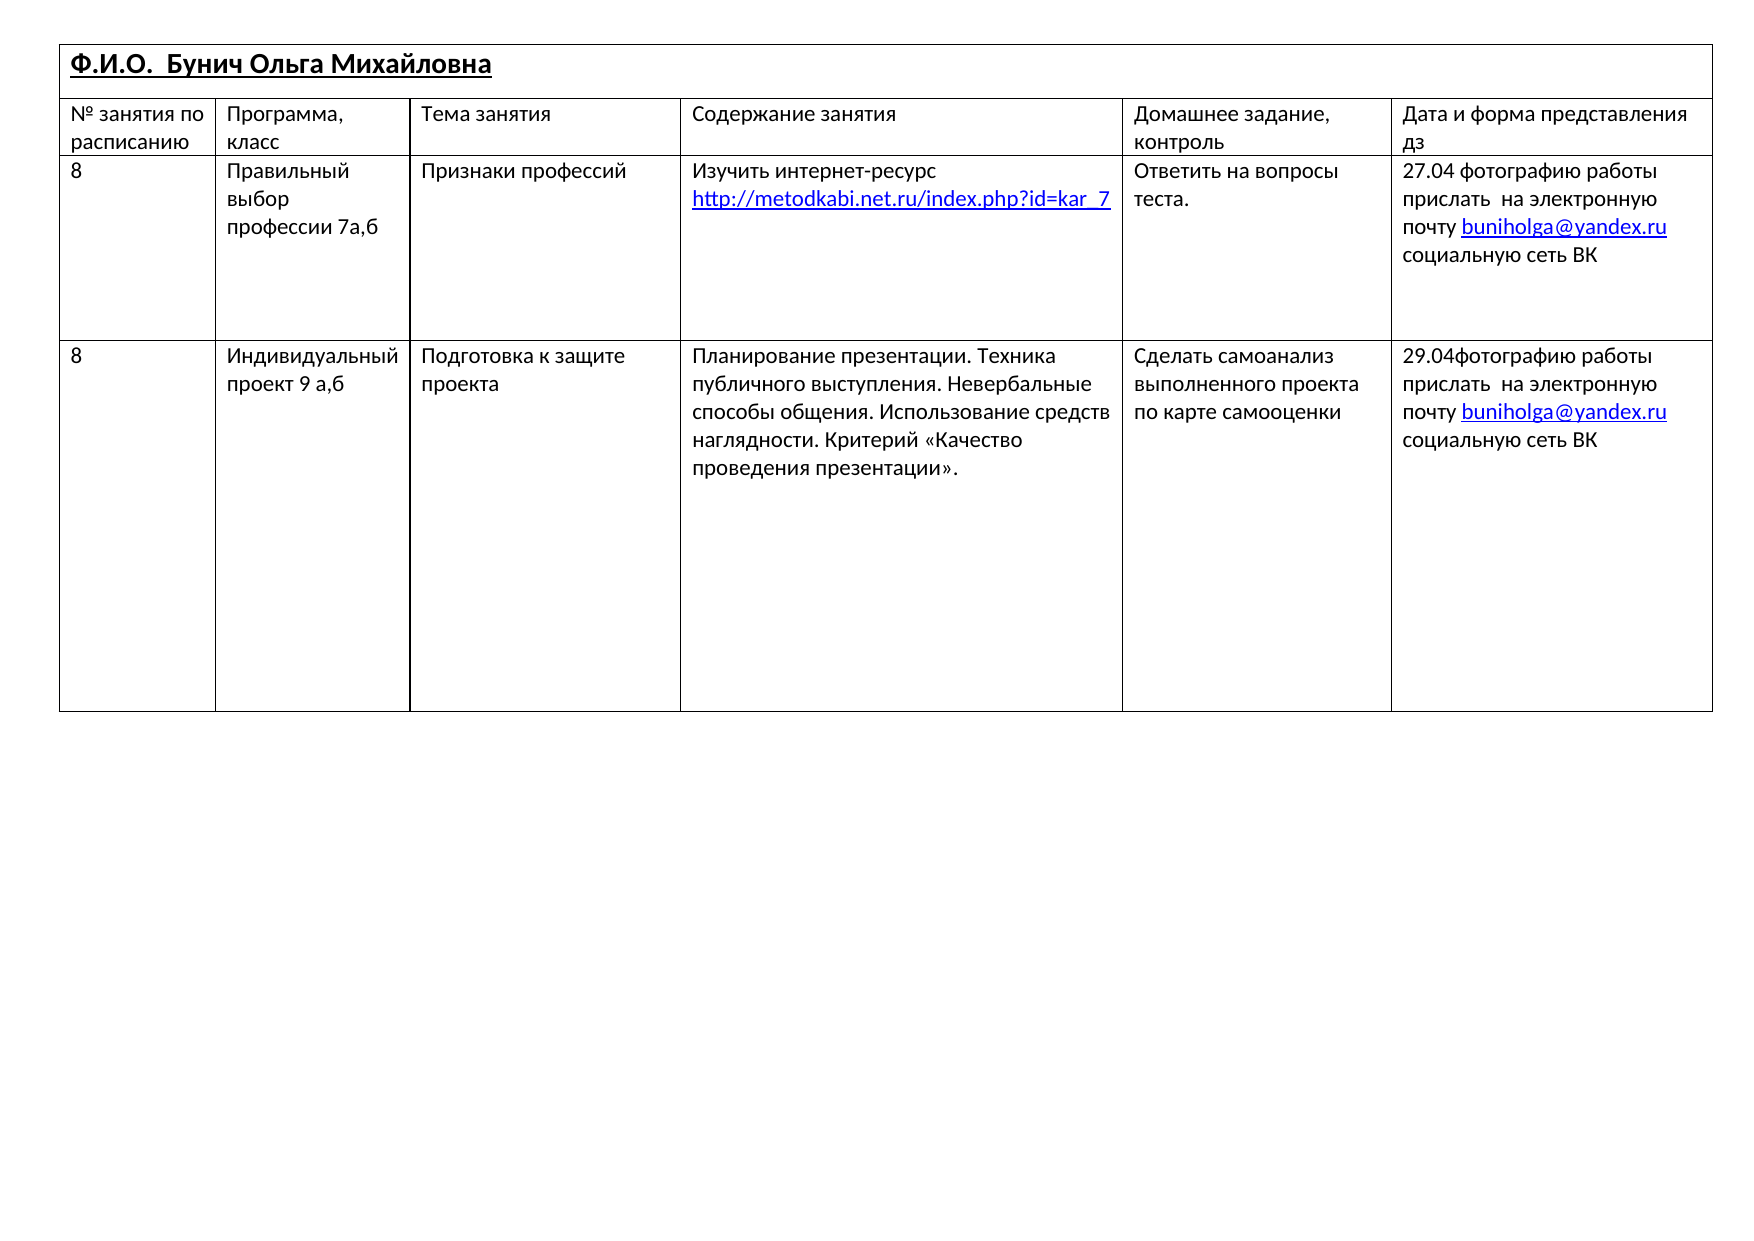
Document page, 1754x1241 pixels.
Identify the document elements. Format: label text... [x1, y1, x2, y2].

table_cell Домашнее задание, контроль [1123, 99, 1391, 155]
table_cell Ответить на вопросы теста. [1123, 156, 1391, 340]
table_cell Тема занятия [411, 99, 680, 155]
table_cell 29.04фотографию работы прислать на электронную почту buniholga@yandex.ru социальную сеть ВК [1392, 341, 1712, 711]
table_cell Содержание занятия [681, 99, 1122, 155]
table_header Ф.И.О. Бунич Ольга Михайловна [60, 45, 1712, 98]
table_cell 8 [60, 341, 215, 711]
table_cell Правильный выбор профессии 7а,б [216, 156, 409, 340]
table_cell Сделать самоанализ выполненного проекта по карте самооценки [1123, 341, 1391, 711]
table_cell Планирование презентации. Техника публичного выступления. Невербальные способы общения. Использование средств наглядности. Критерий «Качество проведения презентации». [681, 341, 1122, 711]
table_cell Индивидуальный проект 9 а,б [216, 341, 409, 711]
table_cell Подготовка к защите проекта [411, 341, 680, 711]
table_cell Дата и форма представления дз [1392, 99, 1712, 155]
table_cell Признаки профессий [411, 156, 680, 340]
table_cell Программа, класс [216, 99, 409, 155]
table_cell 27.04 фотографию работы прислать на электронную почту buniholga@yandex.ru социальную сеть ВК [1392, 156, 1712, 340]
table_cell № занятия по расписанию [60, 99, 215, 155]
table_cell 8 [60, 156, 215, 340]
table_cell Изучить интернет-ресурс http://metodkabi.net.ru/index.php?id=kar_7 [681, 156, 1122, 340]
